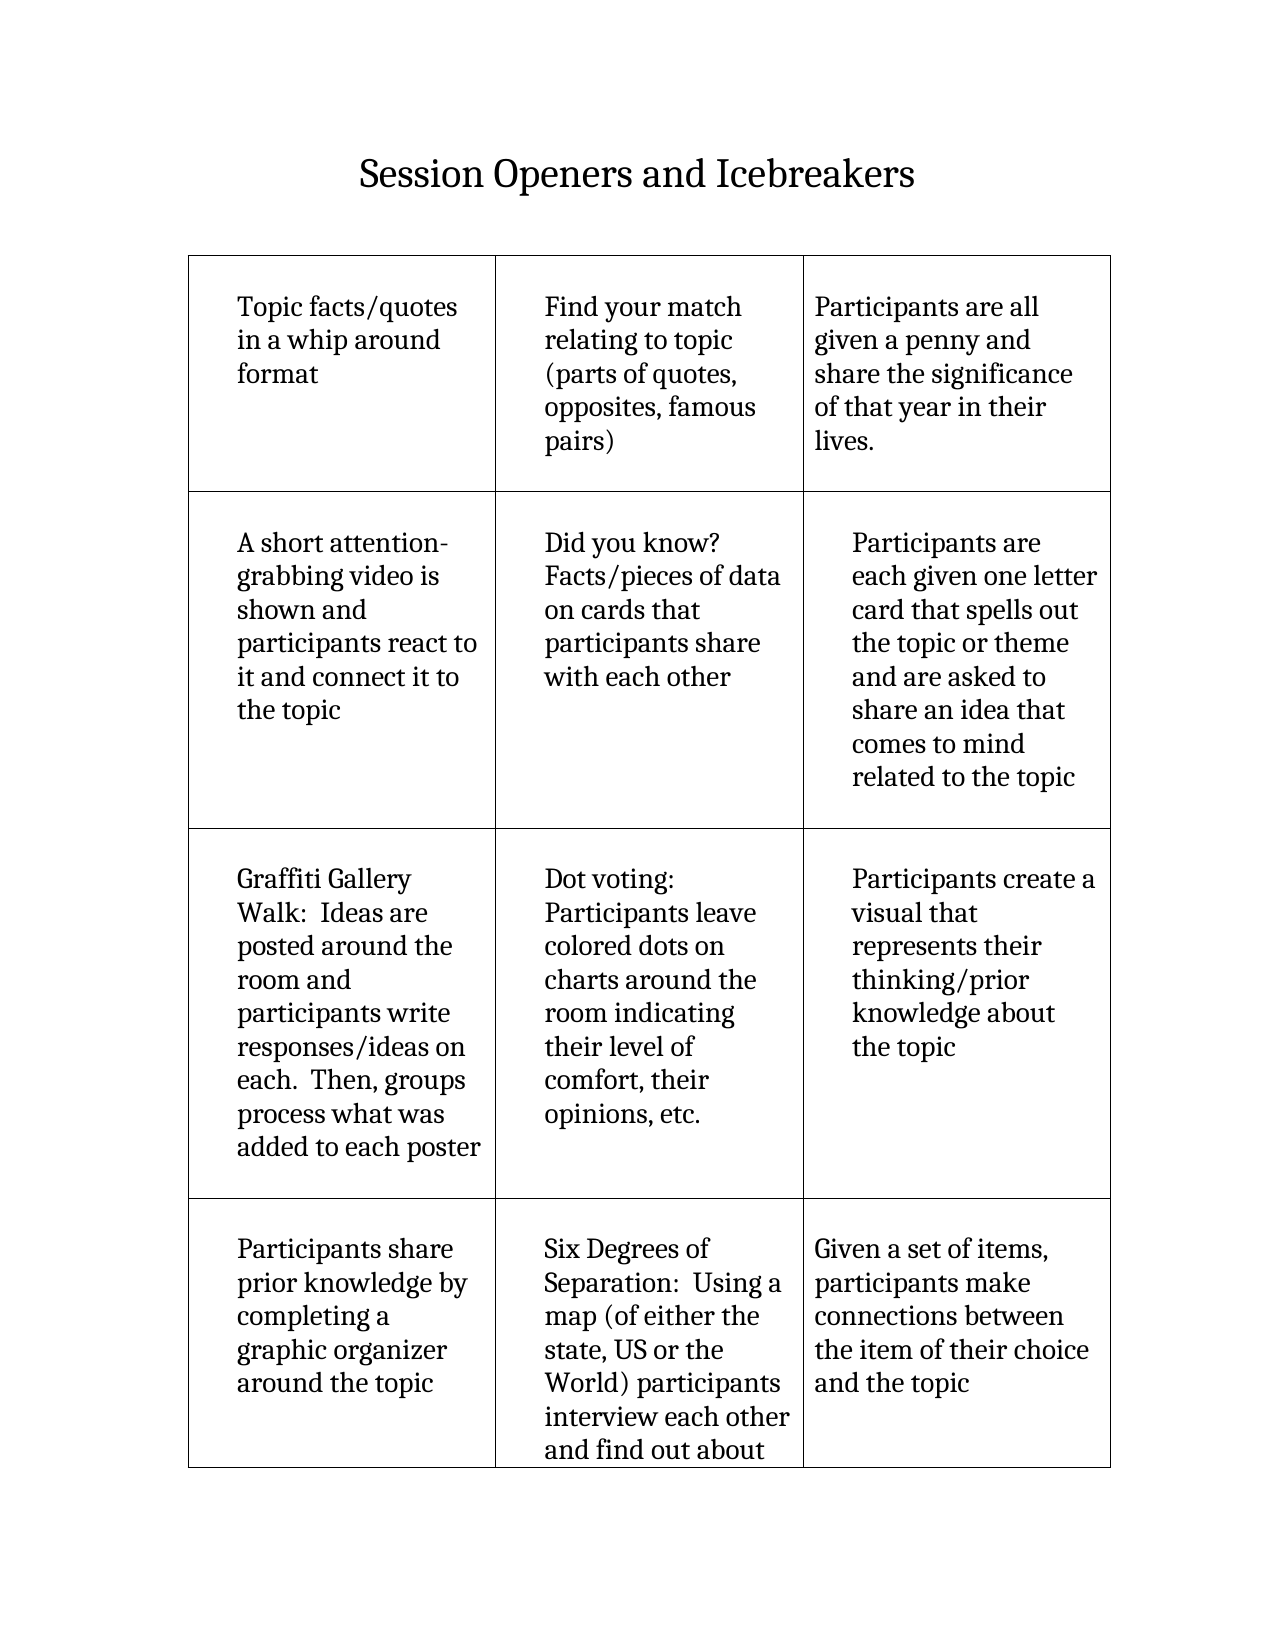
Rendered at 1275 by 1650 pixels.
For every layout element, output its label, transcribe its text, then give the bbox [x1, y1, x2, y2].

table_header Participants are all given a penny and share the significance of that year in their lives. [804, 256, 1110, 491]
table_cell Participants create a visual that represents their thinking/prior knowledge about the topic [804, 829, 1110, 1198]
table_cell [496, 1199, 803, 1467]
table_cell Participants are each given one letter card that spells out the topic or theme and are asked to share an idea that comes to mind related to the topic [804, 492, 1110, 828]
table_header Topic facts/quotes in a whip around format [189, 256, 495, 491]
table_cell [189, 1199, 495, 1467]
table_header Find your match relating to topic (parts of quotes, opposites, famous pairs) [496, 256, 803, 491]
table_cell Dot voting: Participants leave colored dots on charts around the room indicating their level of comfort, their opinions, etc. [496, 829, 803, 1198]
text Session Openers and Icebreakers [187, 150, 1087, 198]
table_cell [804, 1199, 1110, 1467]
table_cell A short attention-grabbing video is shown and participants react to it and connect it to the topic [189, 492, 495, 828]
table_cell Graffiti Gallery Walk: Ideas are posted around the room and participants write responses/ideas on each. Then, groups process what was added to each poster [189, 829, 495, 1198]
table_cell Did you know? Facts/pieces of data on cards that participants share with each other [496, 492, 803, 828]
